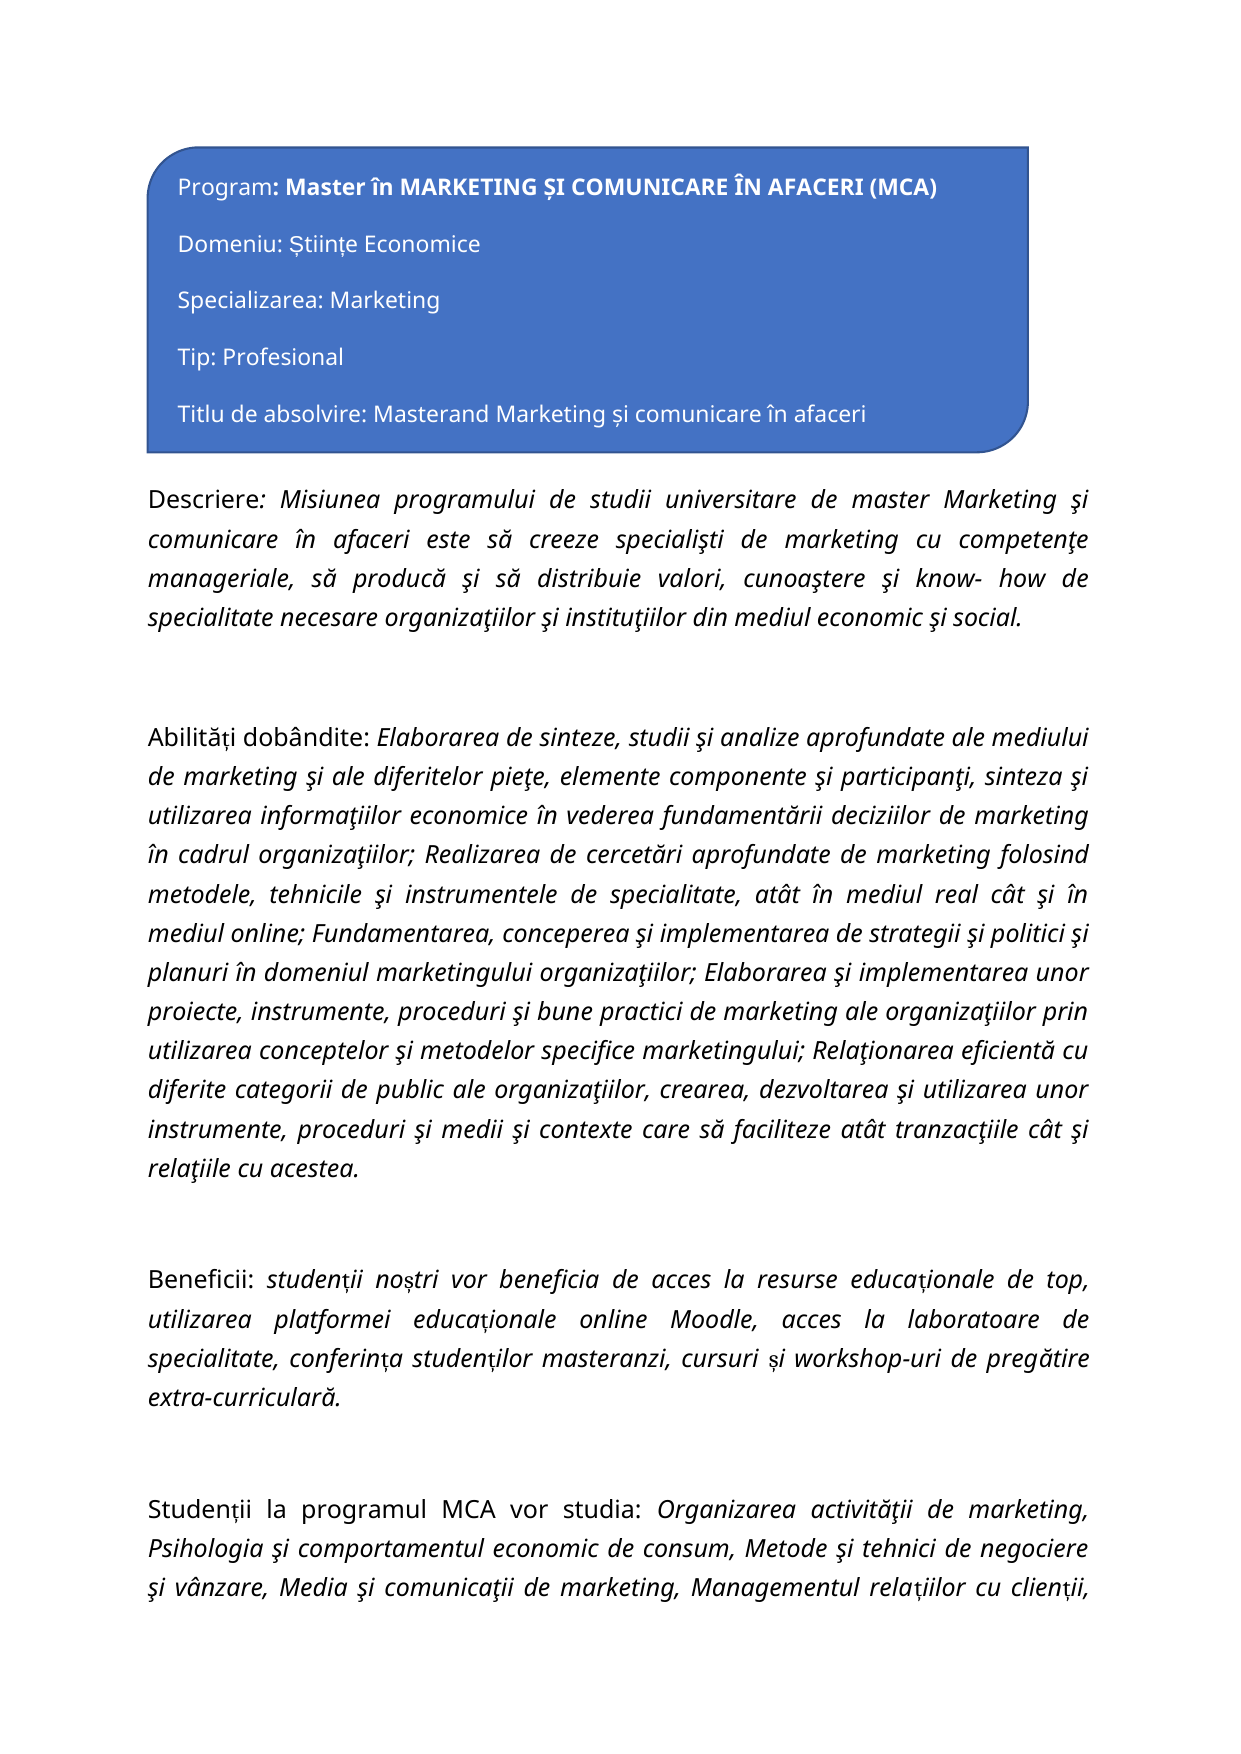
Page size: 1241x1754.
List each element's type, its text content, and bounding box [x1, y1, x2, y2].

text Abilități dobândite: Elaborarea de sinteze, studii şi analize aprofundate ale mediului de marketing şi ale diferitelor pieţe, elemente componente şi participanţi, sinteza şi utilizarea informaţiilor economice în vederea fundamentării deciziilor de marketing în cadrul organizaţiilor; Realizarea de cercetări aprofundate de marketing folosind metodele, tehnicile şi instrumentele de specialitate, atât în mediul real cât şi în mediul online; Fundamentarea, conceperea şi implementarea de strategii şi politici şi planuri în domeniul marketingului organizaţiilor; Elaborarea şi implementarea unor proiecte, instrumente, proceduri şi bune practici de marketing ale organizaţiilor prin utilizarea conceptelor şi metodelor specifice marketingului; Relaţionarea eficientă cu diferite categorii de public ale organizaţiilor, crearea, dezvoltarea şi utilizarea unor instrumente, proceduri şi medii şi contexte care să faciliteze atât tranzacţiile cât şi relaţiile cu acestea. [148, 719, 1093, 1184]
text Descriere: Misiunea programului de studii universitare de master Marketing şi comunicare în afaceri este să creeze specialişti de marketing cu competenţe manageriale, să producă şi să distribuie valori, cunoaştere şi know- how de specialitate necesare organizaţiilor şi instituţiilor din mediul economic şi social. [148, 482, 1093, 634]
text Beneficii: studenții noștri vor beneficia de acces la resurse educaționale de top, utilizarea platformei educaționale online Moodle, acces la laboratoare de specialitate, conferința studenților masteranzi, cursuri și workshop-uri de pregătire extra-curriculară. [148, 1262, 1093, 1414]
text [148, 1491, 1093, 1604]
